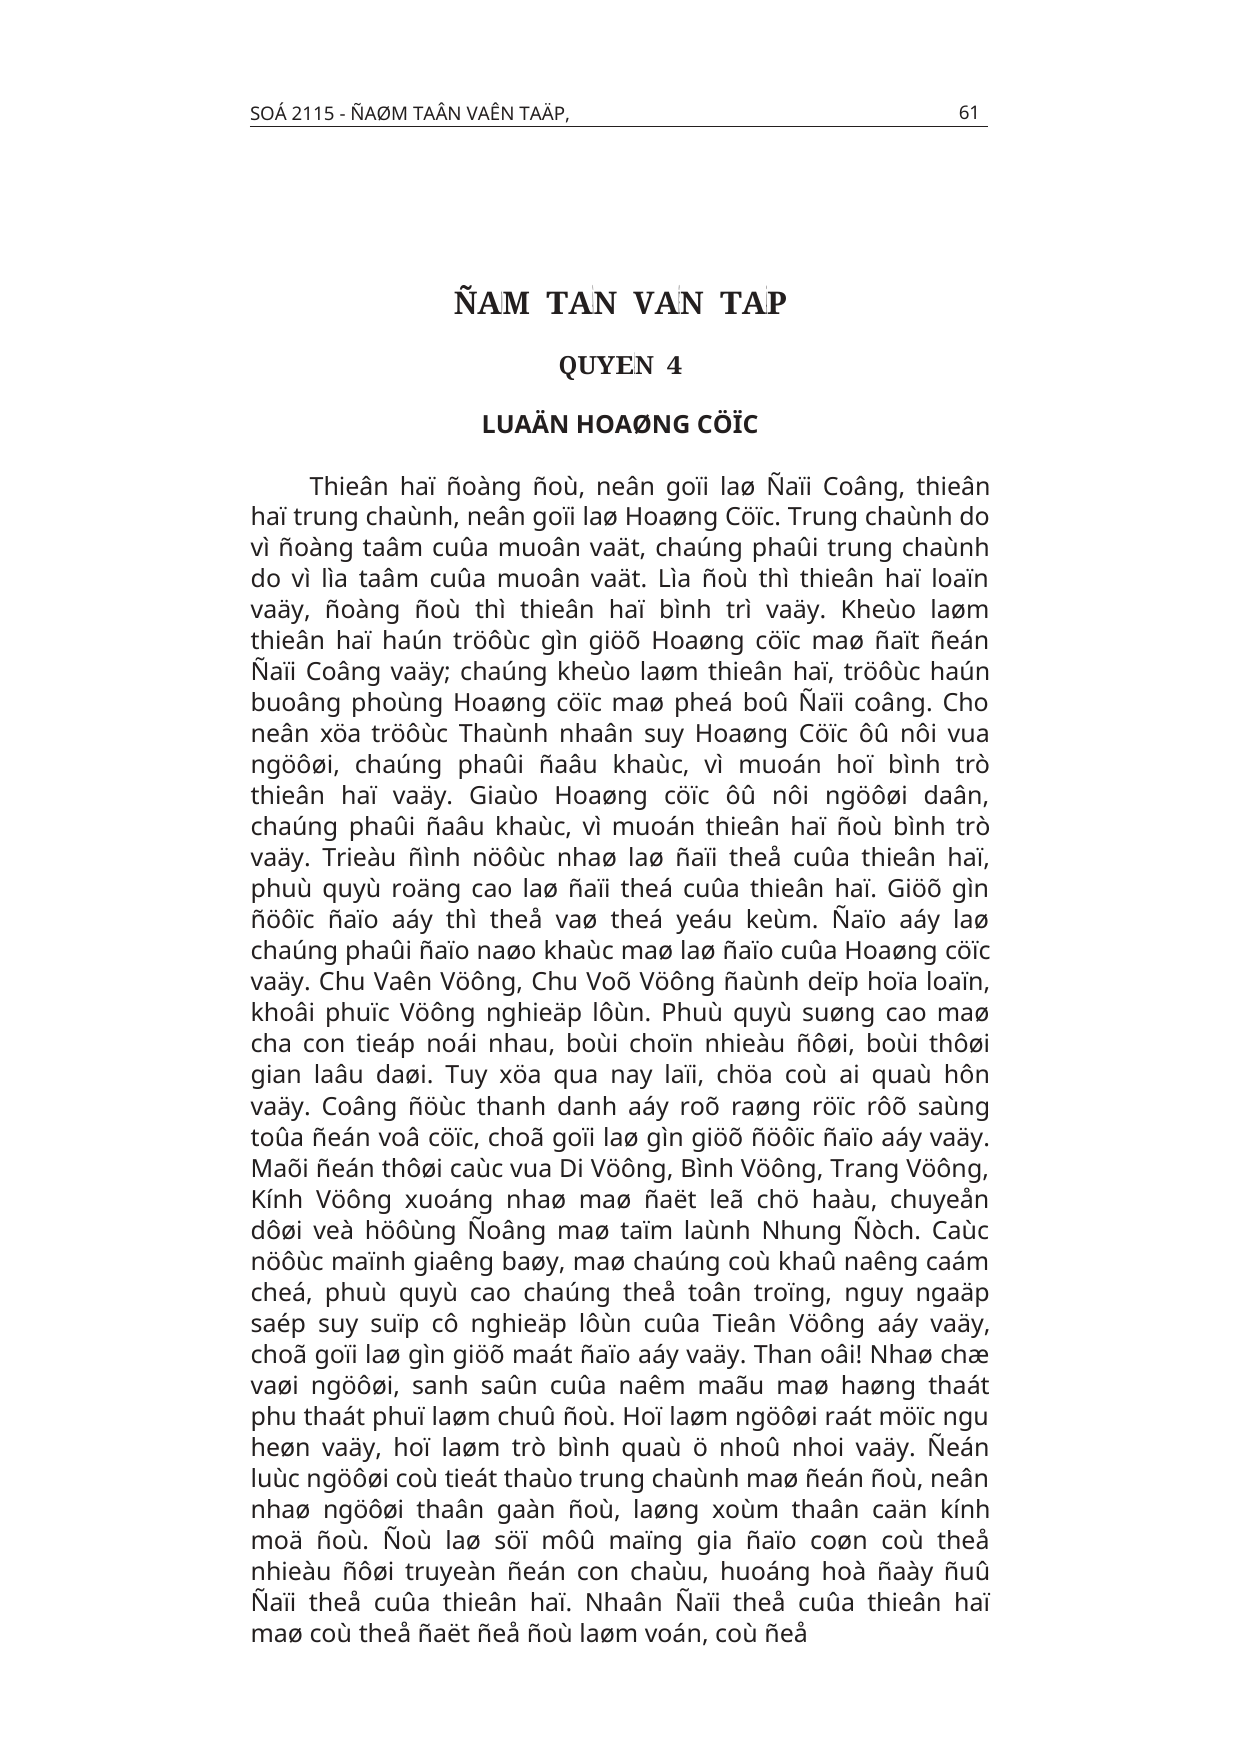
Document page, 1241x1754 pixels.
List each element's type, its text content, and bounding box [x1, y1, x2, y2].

text Thieân haï ñoàng ñoù, neân goïi laø Ñaïi Coâng, thieân haï trung chaùnh, neân goïi laø Hoaøng Cöïc. Trung chaùnh do vì ñoàng taâm cuûa muoân vaät, chaúng phaûi trung chaùnh do vì lìa taâm cuûa muoân vaät. Lìa ñoù thì thieân haï loaïn vaäy, ñoàng ñoù thì thieân haï bình trì vaäy. Kheùo laøm thieân haï haún tröôùc gìn giöõ Hoaøng cöïc maø ñaït ñeán Ñaïi Coâng vaäy; chaúng kheùo laøm thieân haï, tröôùc haún buoâng phoùng Hoaøng cöïc maø pheá boû Ñaïi coâng. Cho neân xöa tröôùc Thaùnh nhaân suy Hoaøng Cöïc ôû nôi vua ngöôøi, chaúng phaûi ñaâu khaùc, vì muoán hoï bình trò thieân haï vaäy. Giaùo Hoaøng cöïc ôû nôi ngöôøi daân, chaúng phaûi ñaâu khaùc, vì muoán thieân haï ñoù bình trò vaäy. Trieàu ñình nöôùc nhaø laø ñaïi theå cuûa thieân haï, phuù quyù roäng cao laø ñaïi theá cuûa thieân haï. Giöõ gìn ñöôïc ñaïo aáy thì theå vaø theá yeáu keùm. Ñaïo aáy laø chaúng phaûi ñaïo naøo khaùc maø laø ñaïo cuûa Hoaøng cöïc vaäy. Chu Vaên Vöông, Chu Voõ Vöông ñaùnh deïp hoïa loaïn, khoâi phuïc Vöông nghieäp lôùn. Phuù quyù suøng cao maø cha con tieáp noái nhau, boùi choïn nhieàu ñôøi, boùi thôøi gian laâu daøi. Tuy xöa qua nay laïi, chöa coù ai quaù hôn vaäy. Coâng ñöùc thanh danh aáy roõ raøng röïc rôõ saùng toûa ñeán voâ cöïc, choã goïi laø gìn giöõ ñöôïc ñaïo aáy vaäy. Maõi ñeán thôøi caùc vua Di Vöông, Bình Vöông, Trang Vöông, Kính Vöông xuoáng nhaø maø ñaët leã chö haàu, chuyeån dôøi veà höôùng Ñoâng maø taïm laùnh Nhung Ñòch. Caùc nöôùc maïnh giaêng baøy, maø chaúng coù khaû naêng caám cheá, phuù quyù cao chaúng theå toân troïng, nguy ngaäp saép suy suïp cô nghieäp lôùn cuûa Tieân Vöông aáy vaäy, choã goïi laø gìn giöõ maát ñaïo aáy vaäy. Than oâi! Nhaø chæ vaøi ngöôøi, sanh saûn cuûa naêm maãu maø haøng thaát phu thaát phuï laøm chuû ñoù. Hoï laøm ngöôøi raát möïc ngu heøn vaäy, hoï laøm trò bình quaù ö nhoû nhoi vaäy. Ñeán luùc ngöôøi coù tieát thaùo trung chaùnh maø ñeán ñoù, neân nhaø ngöôøi thaân gaàn ñoù, laøng xoùm thaân caän kính moä ñoù. Ñoù laø söï môû maïng gia ñaïo coøn coù theå nhieàu ñôøi truyeàn ñeán con chaùu, huoáng hoà ñaày ñuû Ñaïi theå cuûa thieân haï. Nhaân Ñaïi theå cuûa thieân haï maø coù theå ñaët ñeå ñoù laøm voán, coù ñeå [250, 470, 990, 1650]
text LUAÄN HOAØNG CÖÏC [307, 406, 932, 441]
title ÑAØM TAÂN VAÊN TAÄP [307, 281, 933, 323]
subtitle QUYEÅN 4 [307, 348, 933, 382]
